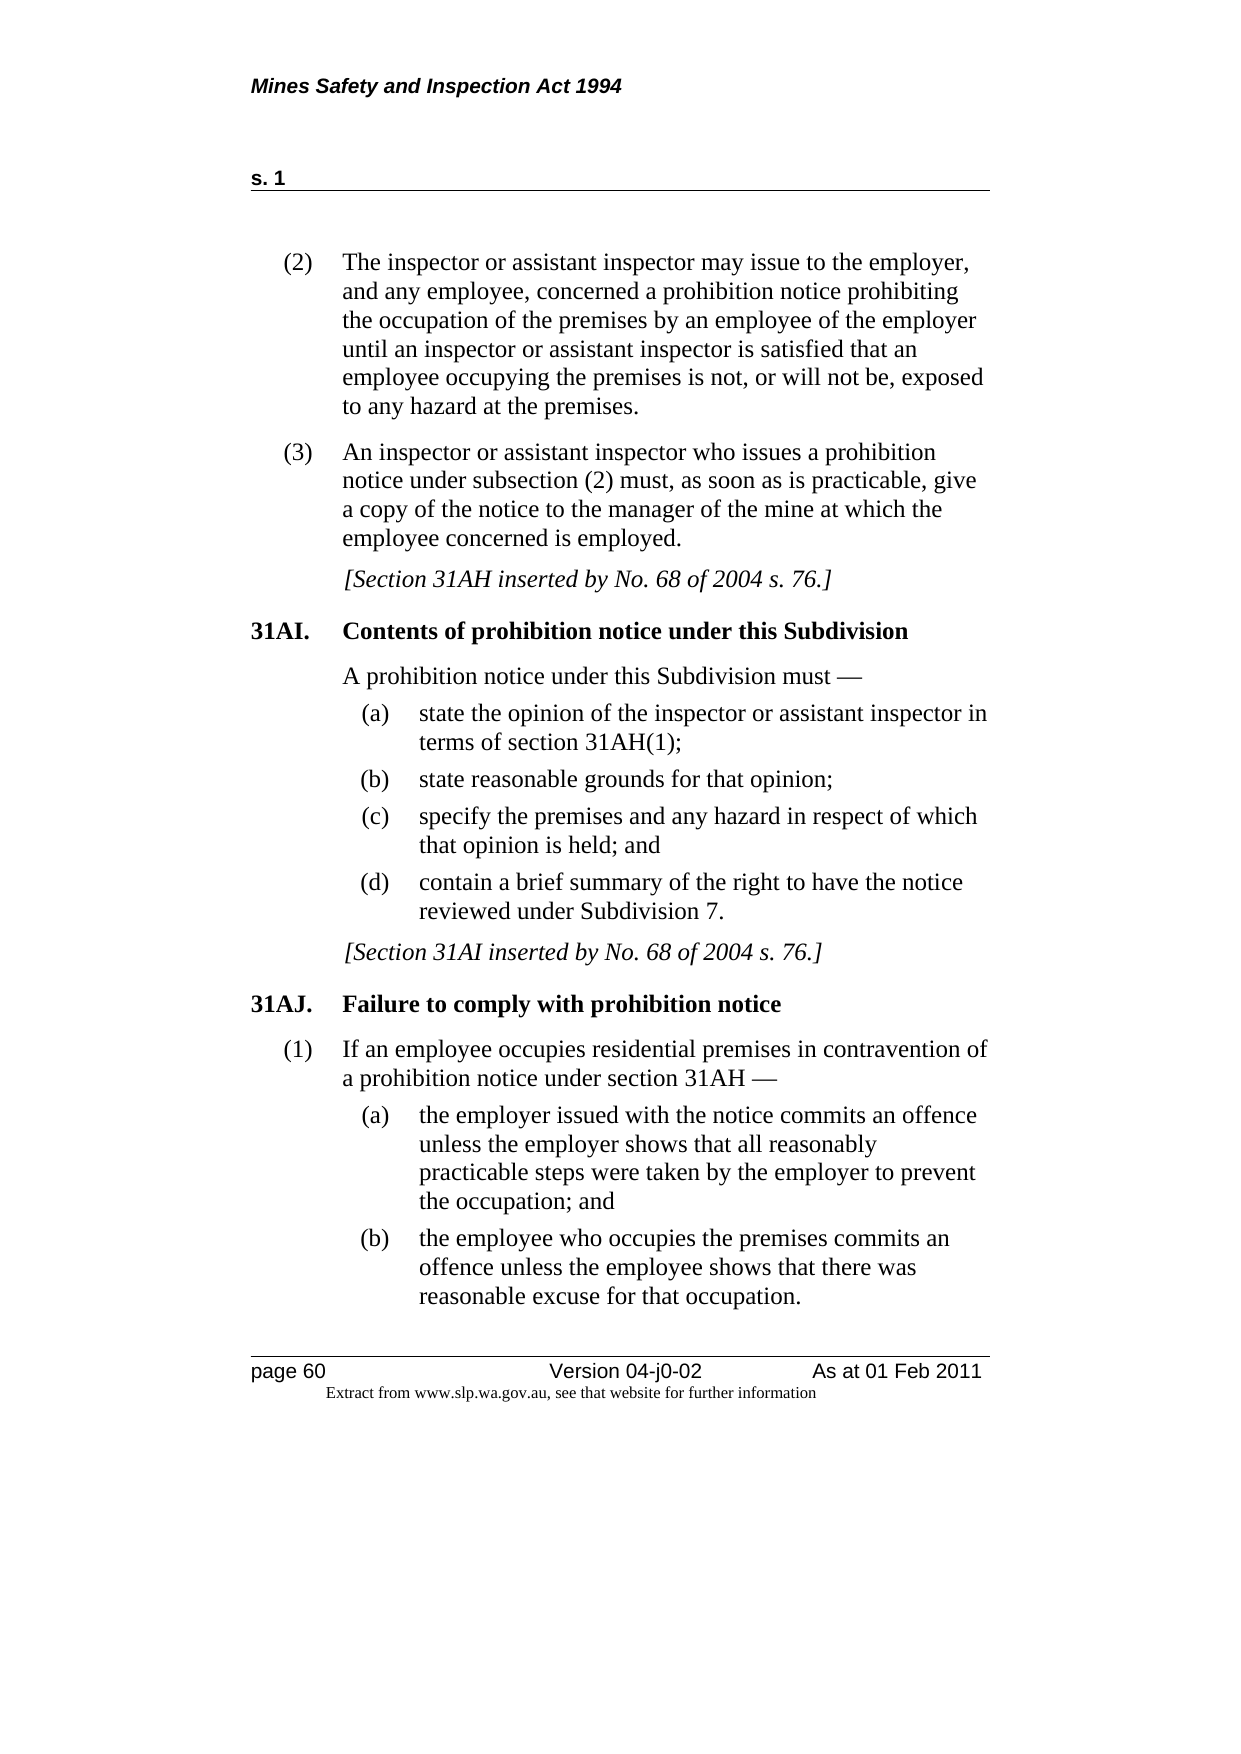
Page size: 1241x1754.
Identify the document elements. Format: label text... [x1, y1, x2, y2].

text (c) specify the premises and any hazard in respect of which that opinion is held; and [251, 801, 990, 859]
text (a) the employer issued with the notice commits an offence unless the employer shows that all reasonably practicable steps were taken by the employer to prevent the occupation; and [251, 1100, 990, 1215]
text (b) state reasonable grounds for that opinion; [251, 764, 990, 793]
text (d) contain a brief summary of the right to have the notice reviewed under Subdivision 7. [251, 867, 990, 924]
text (b) the employee who occupies the premises commits an offence unless the employee shows that there was reasonable excuse for that occupation. [251, 1223, 990, 1309]
text A prohibition notice under this Subdivision must — [251, 661, 990, 690]
text [Section 31AH inserted by No. 68 of 2004 s. 76.] [251, 564, 990, 593]
text (1) If an employee occupies residential premises in contravention of a prohibition notice under section 31AH — [251, 1034, 990, 1092]
subtitle 31AJ. Failure to comply with prohibition notice [251, 989, 990, 1017]
text (2) The inspector or assistant inspector may issue to the employer, and any employee, concerned a prohibition notice prohibiting the occupation of the premises by an employee of the employer until an inspector or assistant inspector is satisfied that an employee occupying the premises is not, or will not be, exposed to any hazard at the premises. [251, 247, 990, 420]
text [Section 31AI inserted by No. 68 of 2004 s. 76.] [251, 937, 990, 966]
text (a) state the opinion of the inspector or assistant inspector in terms of section 31AH(1); [251, 698, 990, 756]
subtitle 31AI. Contents of prohibition notice under this Subdivision [251, 616, 990, 644]
text (3) An inspector or assistant inspector who issues a prohibition notice under subsection (2) must, as soon as is practicable, give a copy of the notice to the manager of the mine at which the employee concerned is employed. [251, 437, 990, 552]
